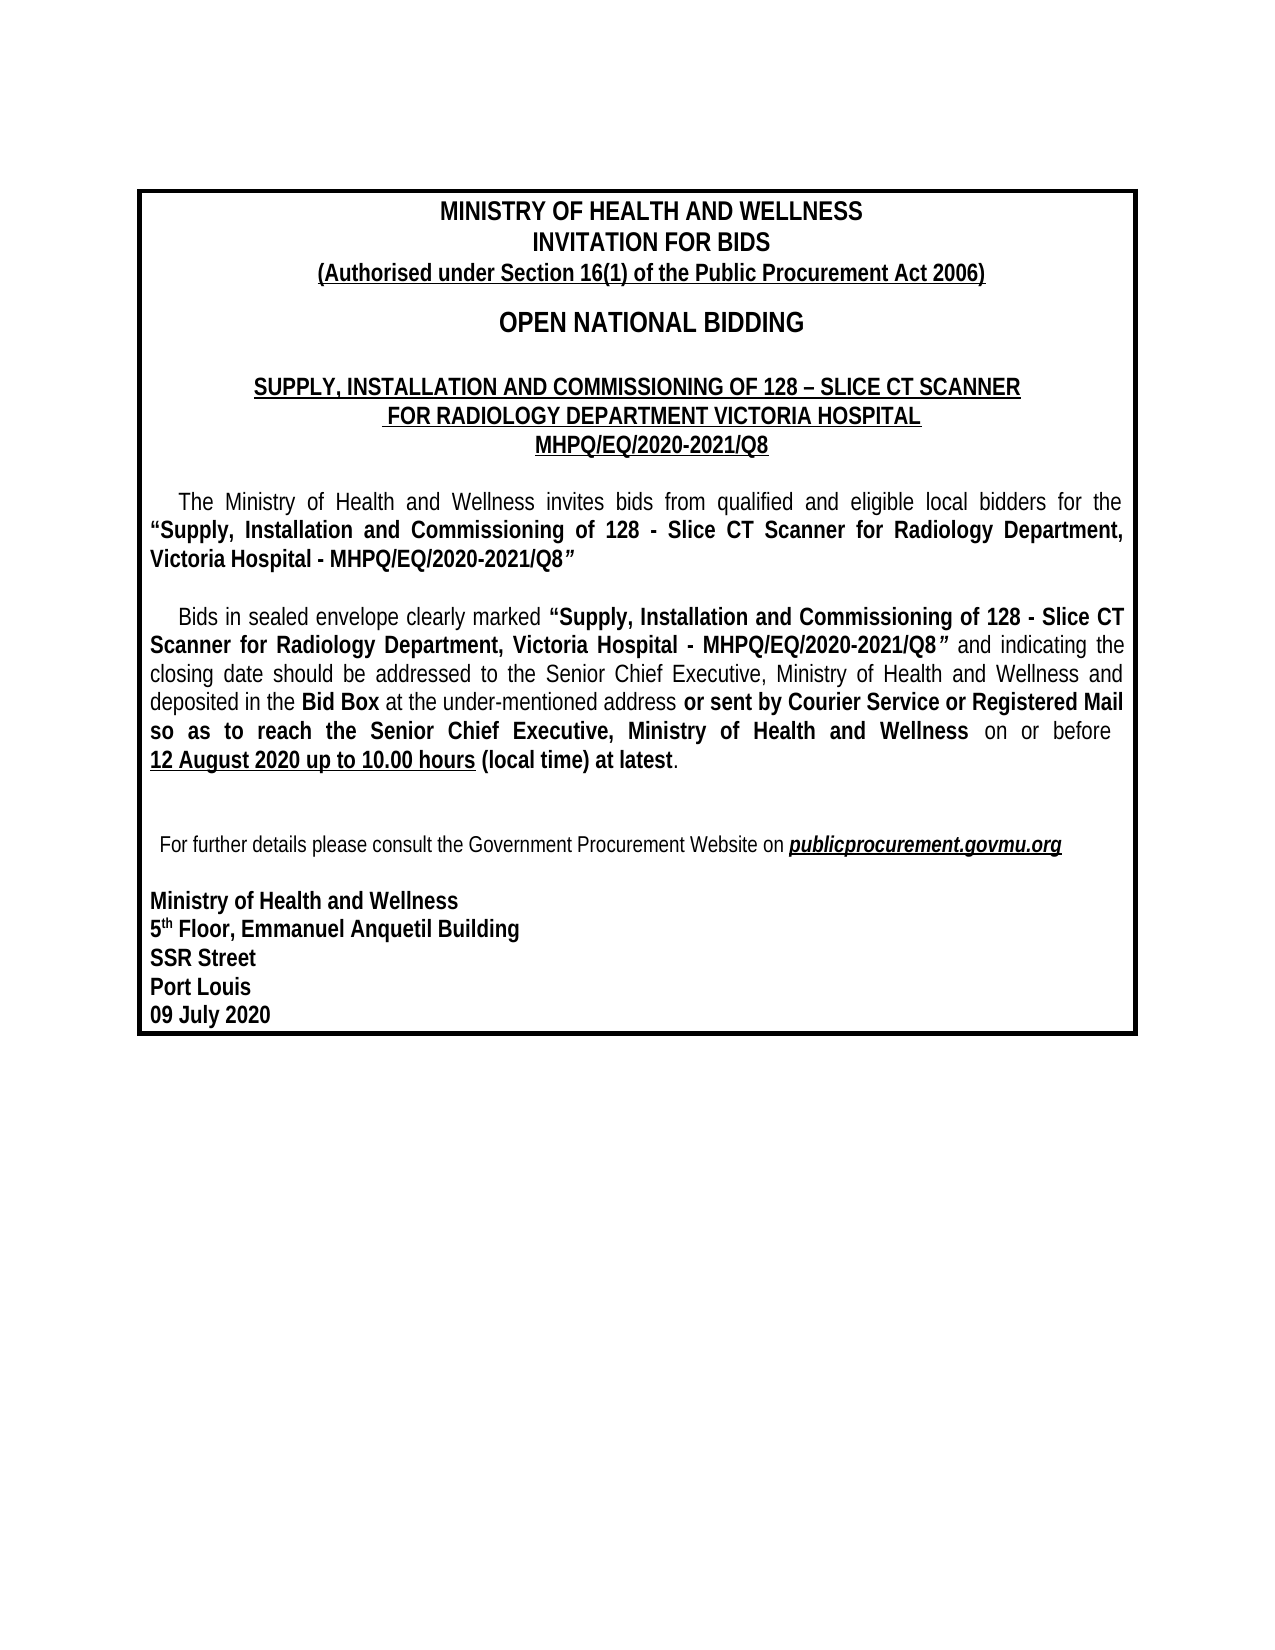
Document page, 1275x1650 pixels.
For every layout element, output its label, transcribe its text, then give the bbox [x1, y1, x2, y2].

text for radiology department victoria Hospital [150, 401, 1125, 429]
text For further details please consult the Government Procurement Website on publicprocurement.govmu.org [150, 831, 1125, 857]
text INVITATION FOR BIDS [150, 227, 1125, 258]
text Bids in sealed envelope clearly marked “Supply, Installation and Commissioning of 128 - Slice CT Scanner for Radiology Department, Victoria Hospital - MHPQ/EQ/2020-2021/Q8” and indicating the closing date should be addressed to the Senior Chief Executive, Ministry of Health and Wellness and deposited in the Bid Box at the under-mentioned address or sent by Courier Service or Registered Mail so as to reach the Senior Chief Executive, Ministry of Health and Wellness on or before 12 August 2020 up to 10.00 hours (local time) at latest. [150, 601, 1125, 773]
text Port Louis [150, 972, 1125, 993]
text 09 July 2020 [142, 993, 1133, 1031]
text MHPQ/EQ/2020-2021/Q8 [150, 429, 1125, 458]
text OPEN NATIONAL BIDDING [150, 305, 1125, 339]
text SSR Street [150, 943, 1125, 972]
text MINISTRY OF HEALTH AND WELLNESS [142, 193, 1133, 227]
text The Ministry of Health and Wellness invites bids from qualified and eligible local bidders for the “Supply, Installation and Commissioning of 128 - Slice CT Scanner for Radiology Department, Victoria Hospital - MHPQ/EQ/2020-2021/Q8” [150, 487, 1125, 573]
text (Authorised under Section 16(1) of the Public Procurement Act 2006) [150, 258, 1125, 286]
text Supply, installation and commissioning of 128 – Slice ct scanner [150, 339, 1125, 401]
text Ministry of Health and Wellness [150, 886, 1125, 914]
text 5th Floor, Emmanuel Anquetil Building [150, 914, 1125, 943]
